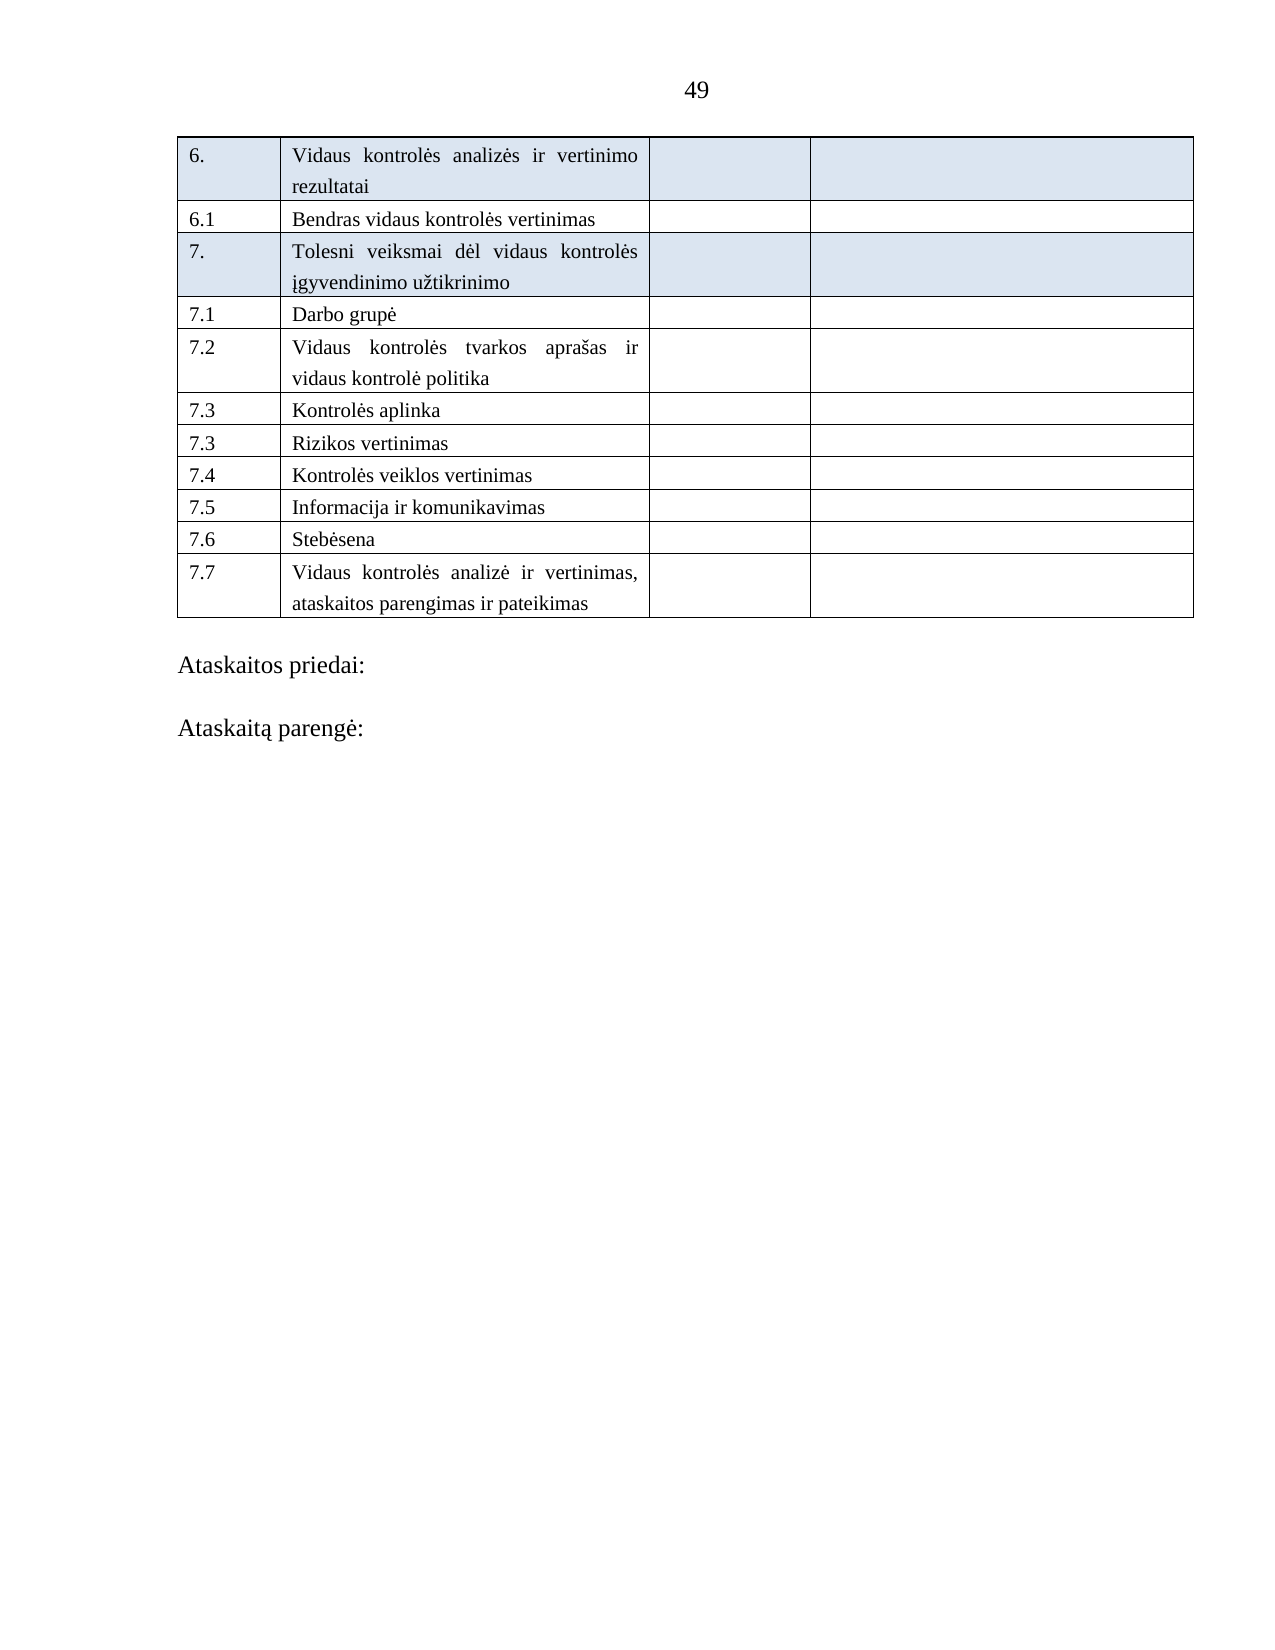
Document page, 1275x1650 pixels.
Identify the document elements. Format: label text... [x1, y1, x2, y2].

table_cell 7. [178, 233, 280, 296]
table_cell 6.1 [178, 201, 280, 232]
table_cell [811, 297, 1193, 328]
table_cell [650, 138, 810, 200]
table_cell [811, 425, 1193, 456]
table_cell 7.2 [178, 329, 280, 392]
table_cell [650, 522, 810, 553]
table_cell Stebėsena [281, 522, 649, 553]
table_cell Kontrolės veiklos vertinimas [281, 457, 649, 488]
table_cell [650, 201, 810, 232]
table_cell Vidaus kontrolės analizės ir vertinimo rezultatai [281, 138, 649, 200]
table_cell Vidaus kontrolės analizė ir vertinimas, ataskaitos parengimas ir pateikimas [281, 554, 649, 617]
table_cell [650, 490, 810, 521]
table_cell 7.5 [178, 490, 280, 521]
table_cell [811, 522, 1193, 553]
table_cell [650, 554, 810, 617]
table_cell [650, 233, 810, 296]
text Ataskaitos priedai: [177, 649, 1216, 680]
table_cell [811, 201, 1193, 232]
table_cell 7.3 [178, 393, 280, 424]
table_cell Tolesni veiksmai dėl vidaus kontrolės įgyvendinimo užtikrinimo [281, 233, 649, 296]
table_cell Rizikos vertinimas [281, 425, 649, 456]
table_cell 7.1 [178, 297, 280, 328]
table_cell Bendras vidaus kontrolės vertinimas [281, 201, 649, 232]
table_cell [650, 393, 810, 424]
table_cell [811, 393, 1193, 424]
table_cell [811, 138, 1193, 200]
table_cell [811, 554, 1193, 617]
table_cell [650, 297, 810, 328]
table_cell [650, 425, 810, 456]
text Ataskaitą parengė: [177, 711, 1216, 743]
table_cell 7.4 [178, 457, 280, 488]
table_cell [811, 457, 1193, 488]
table_cell [811, 233, 1193, 296]
table_cell Kontrolės aplinka [281, 393, 649, 424]
table_cell [811, 329, 1193, 392]
table_cell 6. [178, 138, 280, 200]
table_cell [811, 490, 1193, 521]
table_cell [650, 457, 810, 488]
table_cell [650, 329, 810, 392]
table_cell 7.3 [178, 425, 280, 456]
table_cell Darbo grupė [281, 297, 649, 328]
table_cell 7.7 [178, 554, 280, 617]
table_cell Informacija ir komunikavimas [281, 490, 649, 521]
table_cell 7.6 [178, 522, 280, 553]
table_cell Vidaus kontrolės tvarkos aprašas ir vidaus kontrolė politika [281, 329, 649, 392]
